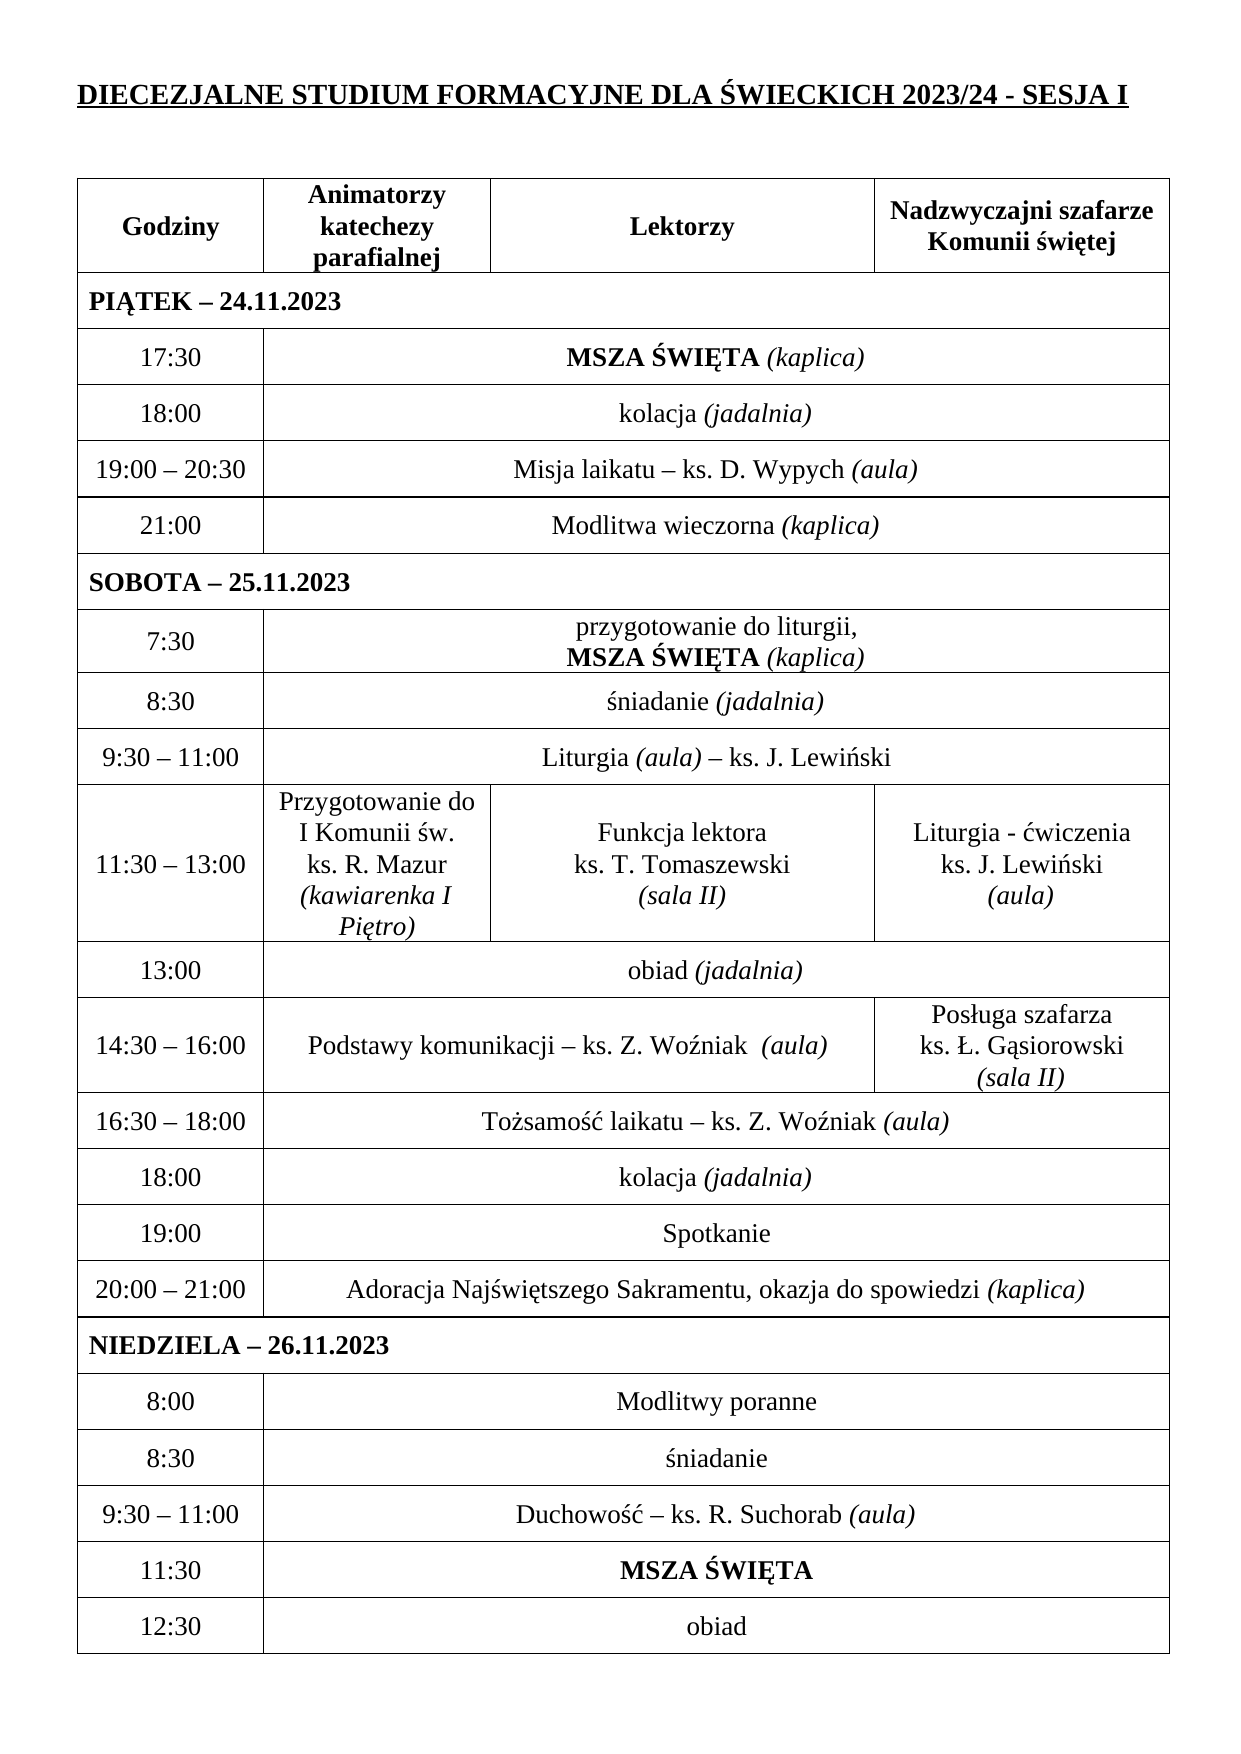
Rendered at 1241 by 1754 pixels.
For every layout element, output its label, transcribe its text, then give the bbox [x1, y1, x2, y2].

table_cell śniadanie (jadalnia) [264, 673, 1169, 728]
table_cell SOBOTA – 25.11.2023 [78, 554, 1169, 609]
table_cell 14:30 – 16:00 [78, 998, 263, 1092]
table_cell Modlitwa wieczorna (kaplica) [264, 498, 1169, 553]
table_cell Adoracja Najświętszego Sakramentu, okazja do spowiedzi (kaplica) [264, 1261, 1169, 1316]
table_cell Podstawy komunikacji – ks. Z. Woźniak (aula) [264, 998, 874, 1092]
table_cell 19:00 [78, 1205, 263, 1260]
table_cell 21:00 [78, 498, 263, 553]
table_cell 12:30 [78, 1598, 263, 1653]
table_cell śniadanie [264, 1430, 1169, 1485]
table_cell 7:30 [78, 610, 263, 672]
table_cell 9:30 – 11:00 [78, 729, 263, 784]
table_cell Liturgia - ćwiczenia ks. J. Lewiński (aula) [875, 785, 1169, 941]
table_cell 17:30 [78, 329, 263, 384]
table_cell 18:00 [78, 1149, 263, 1204]
table_header Lektorzy [491, 179, 874, 272]
table_cell 11:30 – 13:00 [78, 785, 263, 941]
table_cell 16:30 – 18:00 [78, 1093, 263, 1148]
table_cell Przygotowanie do I Komunii św. ks. R. Mazur (kawiarenka I Piętro) [264, 785, 490, 941]
table_header Nadzwyczajni szafarze Komunii świętej [875, 179, 1169, 272]
table_cell 18:00 [78, 385, 263, 440]
table_cell Funkcja lektora ks. T. Tomaszewski (sala II) [491, 785, 874, 941]
table_cell NIEDZIELA – 26.11.2023 [78, 1318, 1169, 1372]
table_cell 8:00 [78, 1374, 263, 1429]
table_cell 8:30 [78, 673, 263, 728]
table_cell Misja laikatu – ks. D. Wypych (aula) [264, 441, 1169, 496]
table_cell obiad [264, 1598, 1169, 1653]
table_cell Duchowość – ks. R. Suchorab (aula) [264, 1486, 1169, 1541]
table_cell Posługa szafarza ks. Ł. Gąsiorowski (sala II) [875, 998, 1169, 1092]
table_cell 8:30 [78, 1430, 263, 1485]
table_cell Modlitwy poranne [264, 1374, 1169, 1429]
text DIECEZJALNE STUDIUM FORMACYJNE DLA ŚWIECKICH 2023/24 - SESJA I [77, 77, 1163, 110]
table_cell PIĄTEK – 24.11.2023 [78, 273, 1169, 328]
table_cell 19:00 – 20:30 [78, 441, 263, 496]
table_cell Tożsamość laikatu – ks. Z. Woźniak (aula) [264, 1093, 1169, 1148]
table_header Animatorzy katechezy parafialnej [264, 179, 490, 272]
table_cell kolacja (jadalnia) [264, 1149, 1169, 1204]
table_cell obiad (jadalnia) [264, 942, 1169, 997]
table_cell MSZA ŚWIĘTA (kaplica) [264, 329, 1169, 384]
table_cell Liturgia (aula) – ks. J. Lewiński [264, 729, 1169, 784]
table_cell 11:30 [78, 1542, 263, 1597]
table_cell 13:00 [78, 942, 263, 997]
table_cell 20:00 – 21:00 [78, 1261, 263, 1316]
table_cell przygotowanie do liturgii, MSZA ŚWIĘTA (kaplica) [264, 610, 1169, 672]
table_cell MSZA ŚWIĘTA [264, 1542, 1169, 1597]
table_cell 9:30 – 11:00 [78, 1486, 263, 1541]
table_header Godziny [78, 179, 263, 272]
table_cell Spotkanie [264, 1205, 1169, 1260]
table_cell kolacja (jadalnia) [264, 385, 1169, 440]
